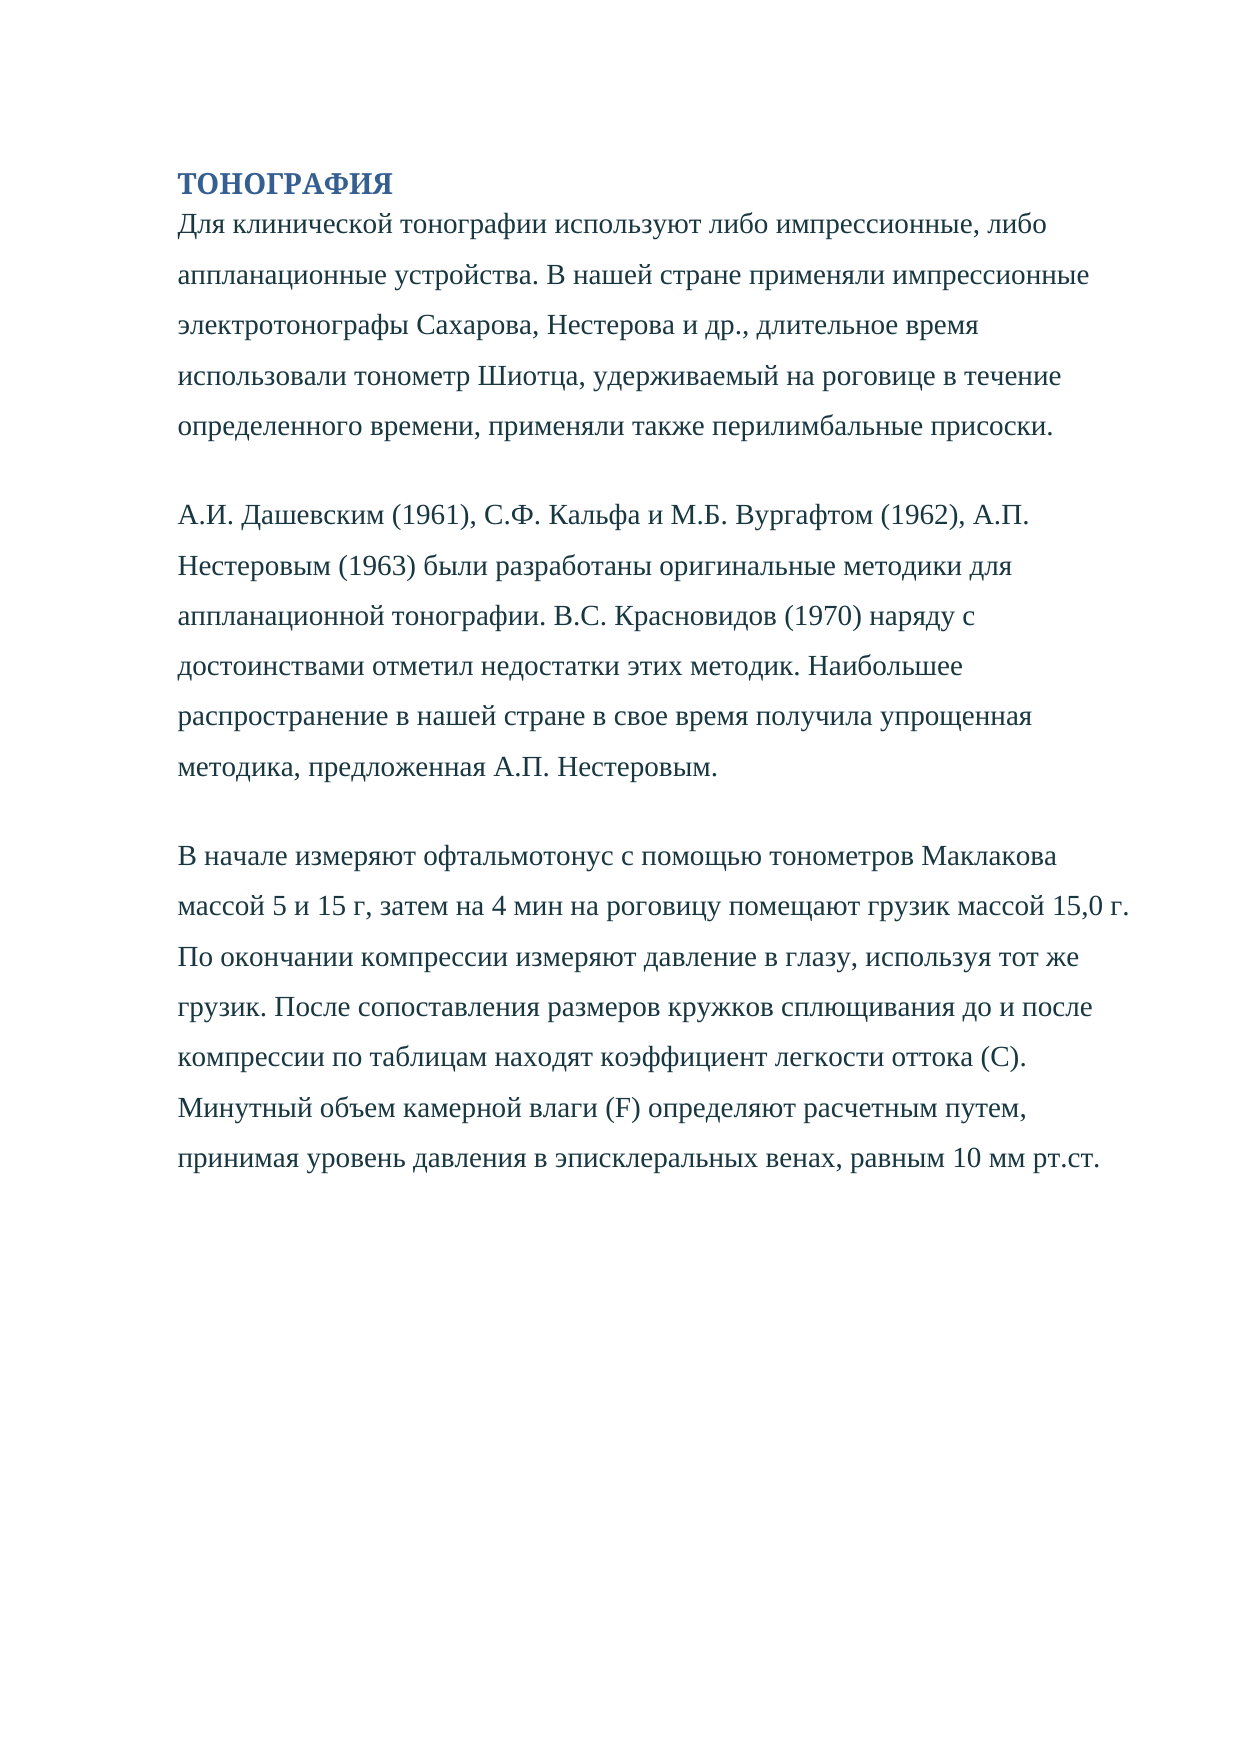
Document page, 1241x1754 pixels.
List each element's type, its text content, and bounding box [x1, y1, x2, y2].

subtitle А.И. Дашевским (1961), С.Ф. Кальфа и М.Б. Вургафтом (1962), А.П. Нестеровым (1963) были разработаны оригинальные методики для аппланационной тонографии. B.C. Красновидов (1970) наряду с достоинствами отметил недостатки этих методик. Наибольшее распространение в нашей стране в свое время получила упрощенная методика, предложенная А.П. Нестеровым. [177, 497, 1152, 782]
subtitle Для клинической тонографии используют либо импрессионные, либо аппланационные устройства. В нашей стране применяли импрессионные электротонографы Сахарова, Нестерова и др., длительное время использовали тонометр Шиотца, удерживаемый на роговице в течение определенного времени, применяли также перилимбальные присоски. [177, 207, 1152, 441]
subtitle В начале измеряют офтальмотонус с помощью тонометров Маклакова массой 5 и 15 г, затем на 4 мин на роговицу помещают грузик массой 15,0 г. По окончании компрессии измеряют давление в глазу, используя тот же грузик. После сопоставления размеров кружков сплющивания до и после компрессии по таблицам находят коэффициент легкости оттока (С). Минутный объем камерной влаги (F) определяют расчетным путем, принимая уровень давления в эписклеральных венах, равным 10 мм рт.ст. [177, 838, 1152, 1174]
subtitle ТОНОГРАФИЯ [177, 168, 1152, 202]
